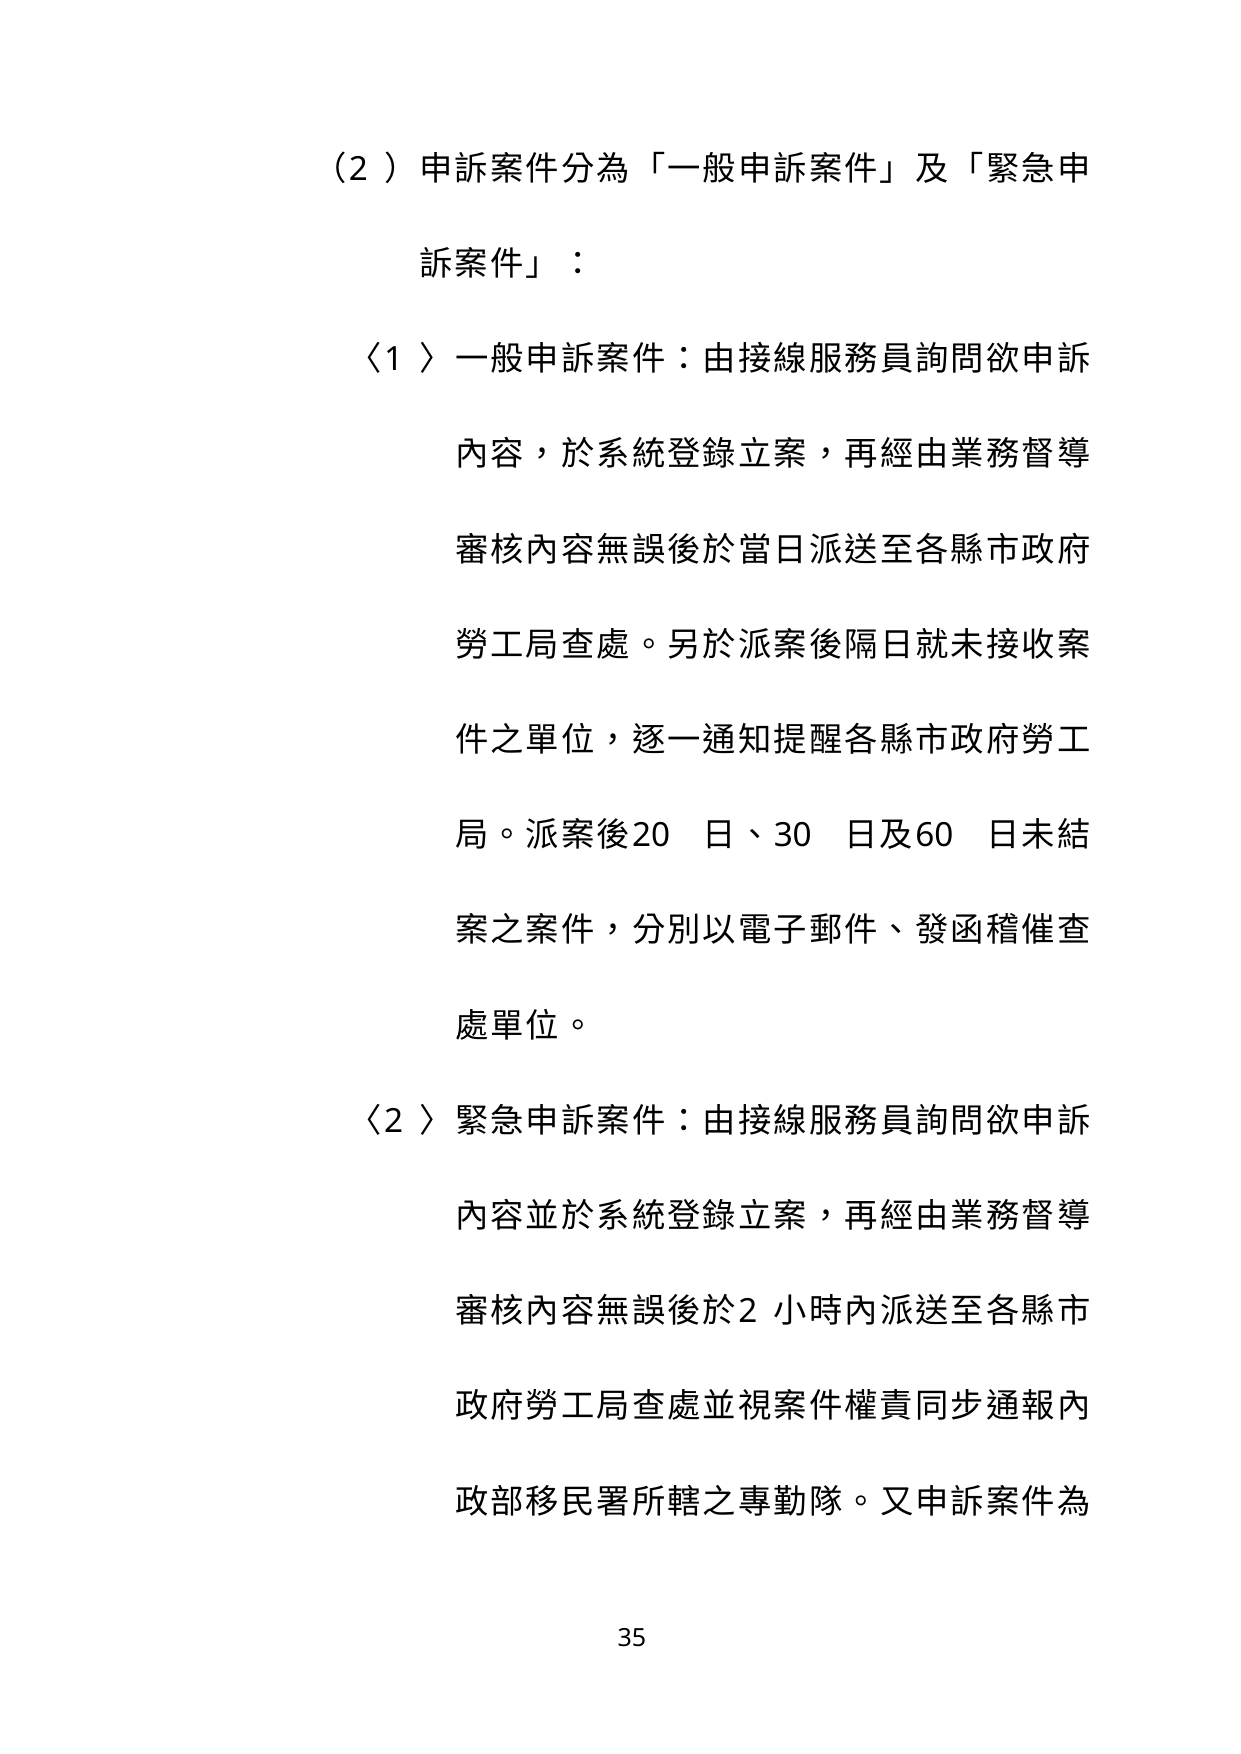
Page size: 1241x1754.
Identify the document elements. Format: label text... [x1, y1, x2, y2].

subtitle 一般申訴案件：由接線服務員詢問欲申訴內容，於系統登錄立案，再經由業務督導審核內容無誤後於當日派送至各縣市政府勞工局查處。另於派案後隔日就未接收案件之單位，逐一通知提醒各縣市政府勞工局。派案後20日、30日及60日未結案之案件，分別以電子郵件、發函稽催查處單位。 [331, 308, 1092, 1070]
subtitle 申訴案件分為「一般申訴案件」及「緊急申訴案件」： [296, 118, 1092, 308]
